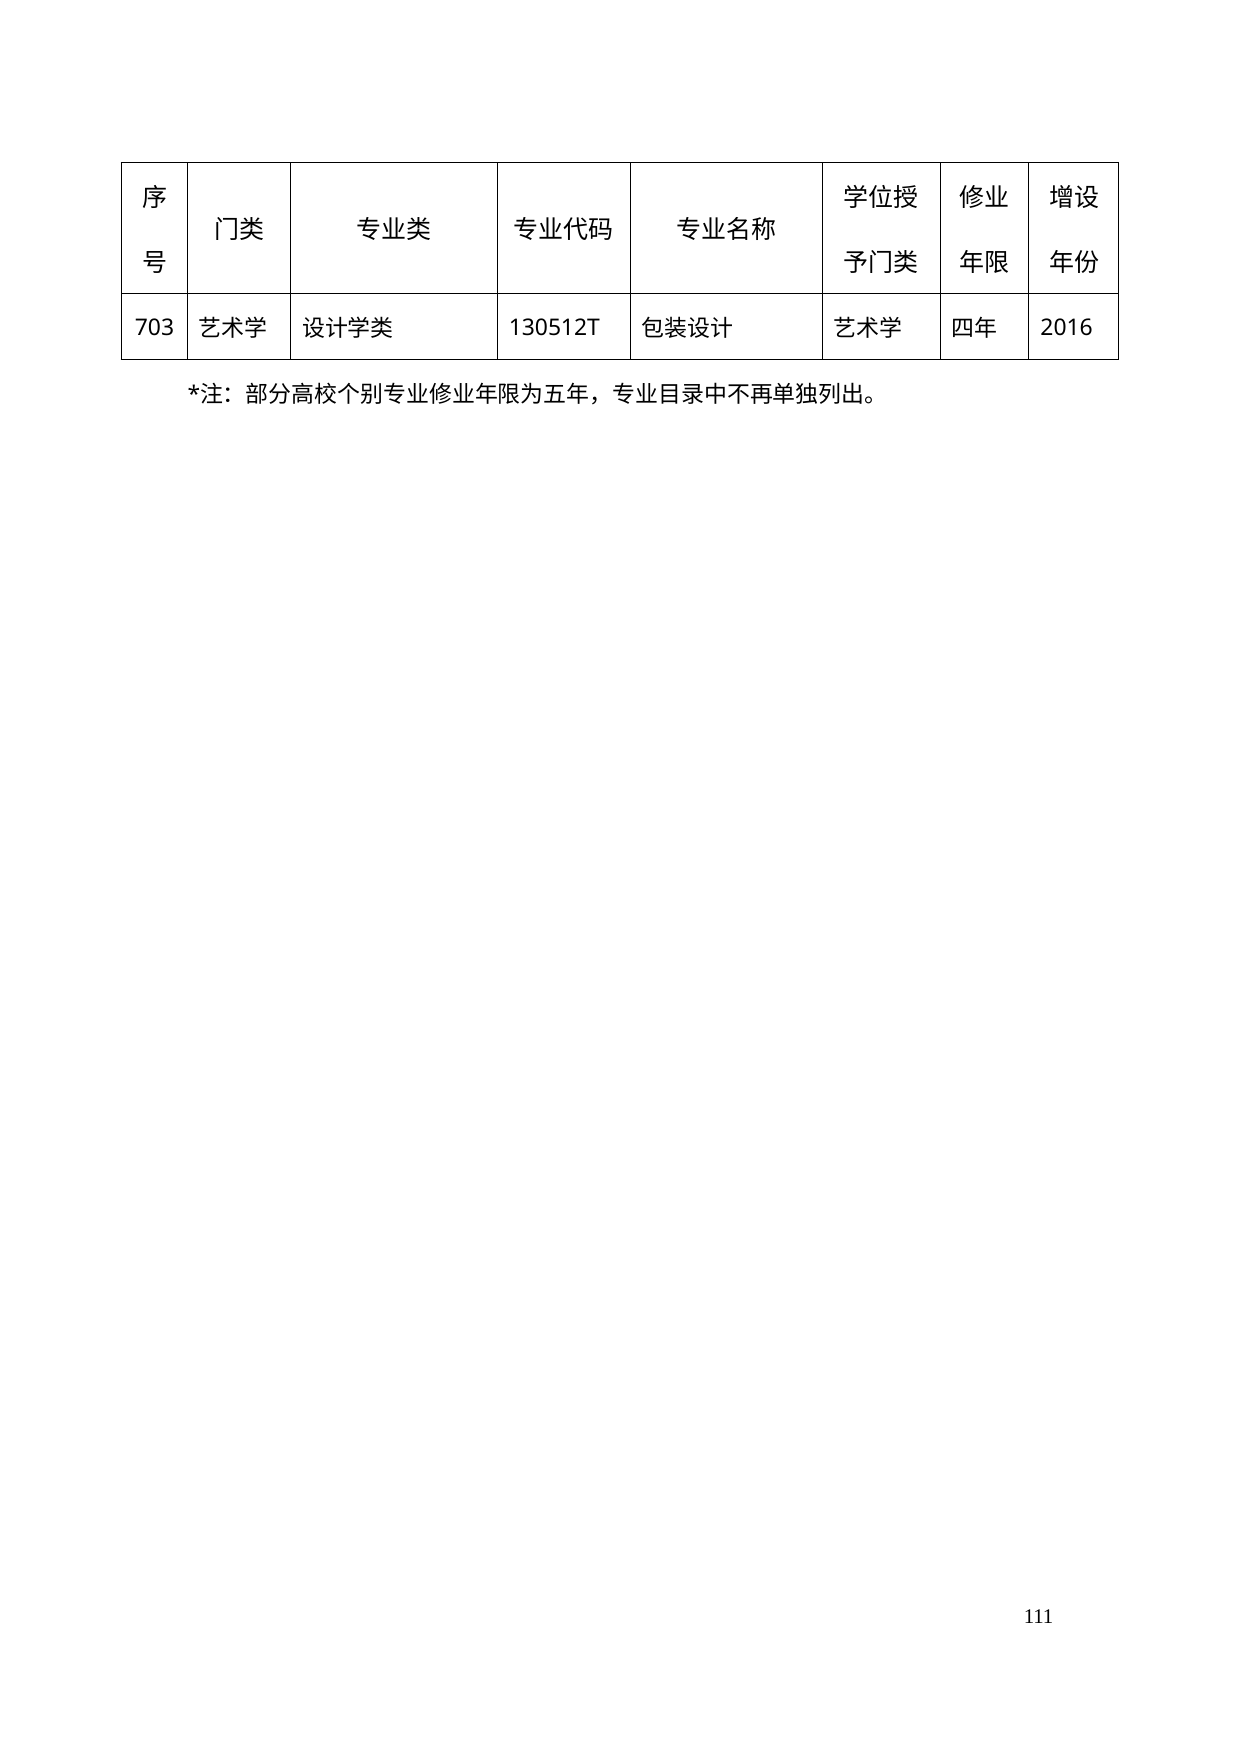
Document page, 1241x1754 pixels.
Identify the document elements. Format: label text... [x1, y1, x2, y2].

table_header 学位授予门类 [823, 163, 940, 293]
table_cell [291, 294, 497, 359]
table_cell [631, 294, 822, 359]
table_header 序号 [122, 163, 187, 293]
table_header 增设年份 [1029, 163, 1118, 293]
table_header 专业名称 [631, 163, 822, 293]
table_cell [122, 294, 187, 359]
table_header 专业代码 [498, 163, 630, 293]
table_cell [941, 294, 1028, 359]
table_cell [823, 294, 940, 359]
table_header 专业类 [291, 163, 497, 293]
text *注：部分高校个别专业修业年限为五年，专业目录中不再单独列出。 [187, 360, 1053, 425]
table_header 门类 [188, 163, 290, 293]
table_header 修业年限 [941, 163, 1028, 293]
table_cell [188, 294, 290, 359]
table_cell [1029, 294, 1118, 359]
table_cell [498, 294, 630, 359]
